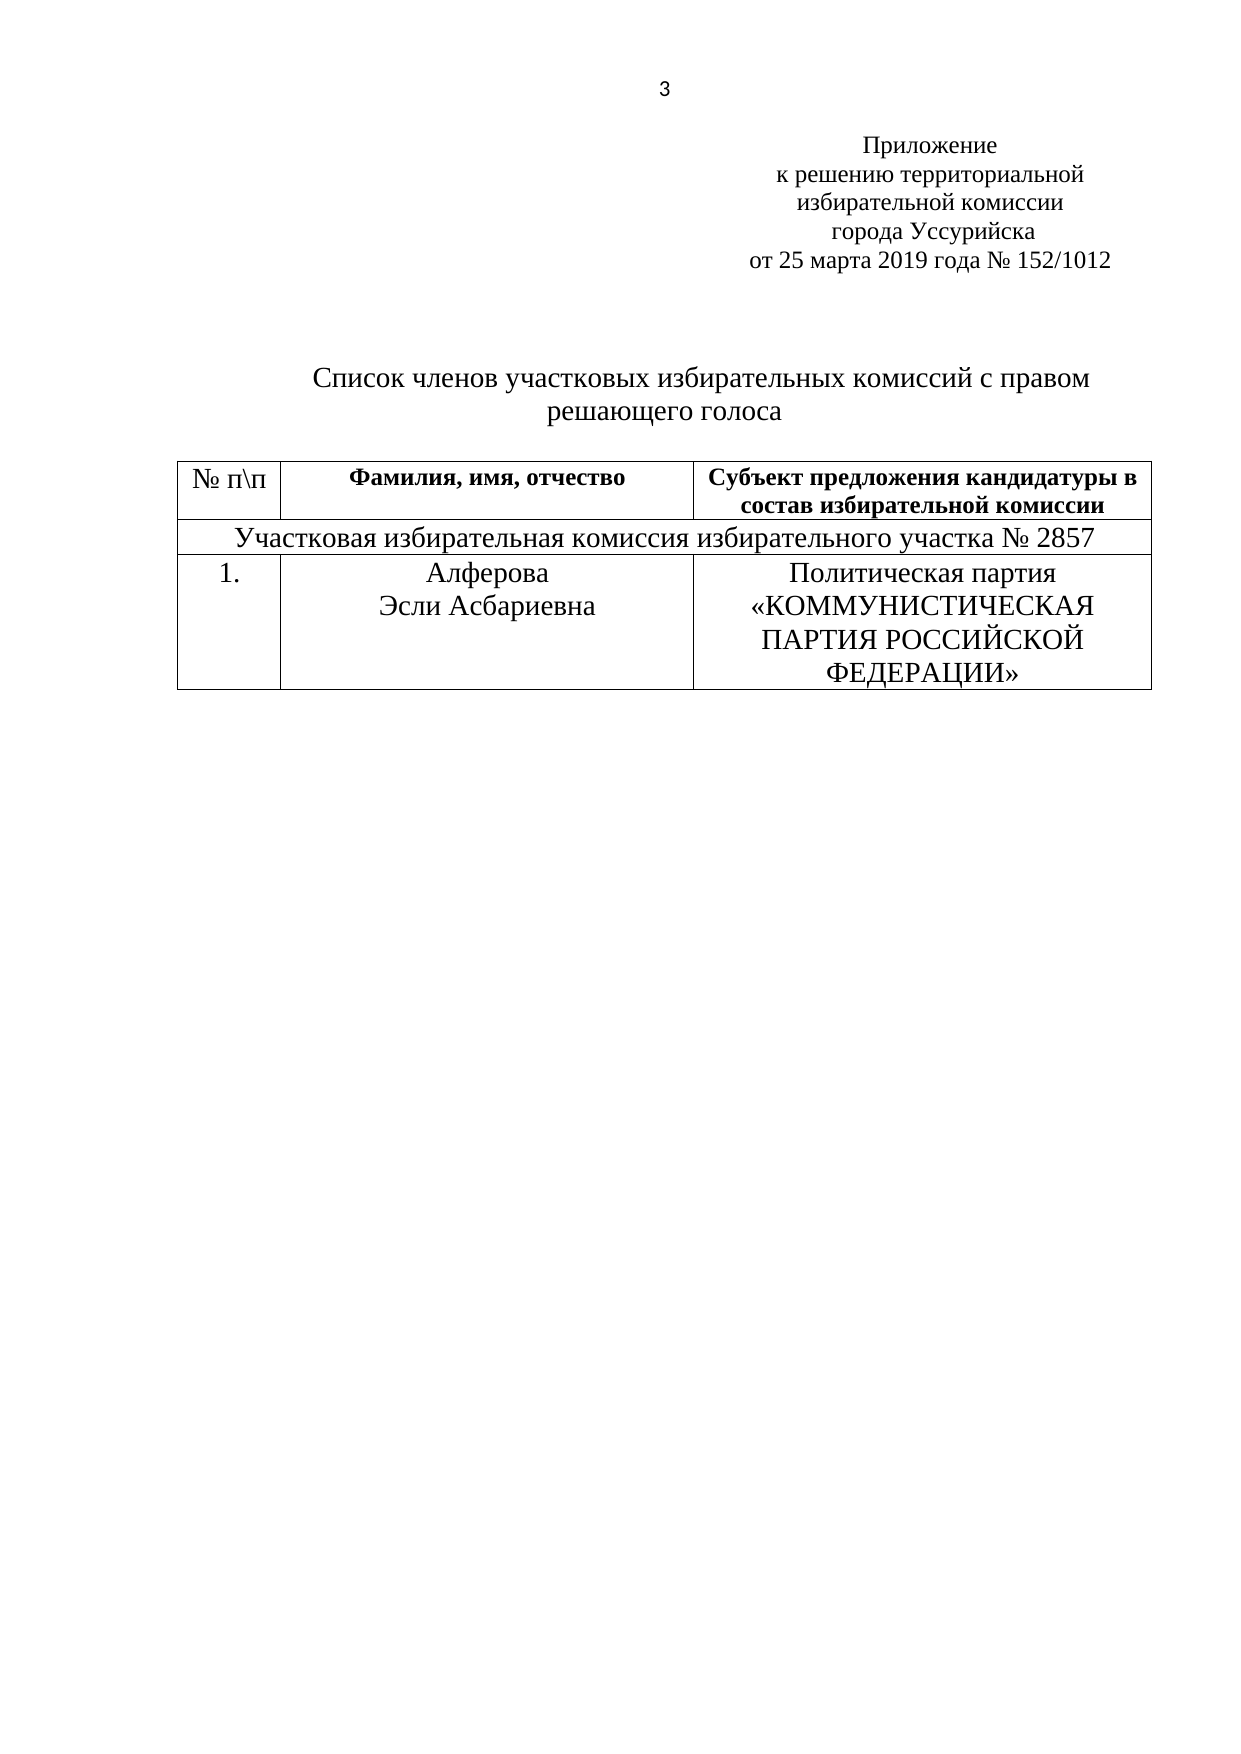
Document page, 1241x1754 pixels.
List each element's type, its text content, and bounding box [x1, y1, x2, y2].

table_header Субъект предложения кандидатуры в состав избирательной комиссии [694, 462, 1151, 519]
text Список членов участковых избирательных комиссий с правом решающего голоса [177, 360, 1152, 427]
table_header № п\п [178, 462, 280, 519]
table_cell Алферова Эсли Асбариевна [281, 555, 693, 689]
text города Уссурийска [709, 216, 1152, 245]
table_cell 1. [178, 555, 280, 689]
text к решению территориальной избирательной комиссии [709, 159, 1152, 216]
text Приложение [620, 130, 1152, 159]
table_cell Политическая партия «КОММУНИСТИЧЕСКАЯ ПАРТИЯ РОССИЙСКОЙ ФЕДЕРАЦИИ» [694, 555, 1151, 689]
text от 25 марта 2019 года № 152/1012 [709, 245, 1152, 274]
table_header Фамилия, имя, отчество [281, 462, 693, 519]
table_cell Участковая избирательная комиссия избирательного участка № 2857 [178, 520, 1151, 554]
